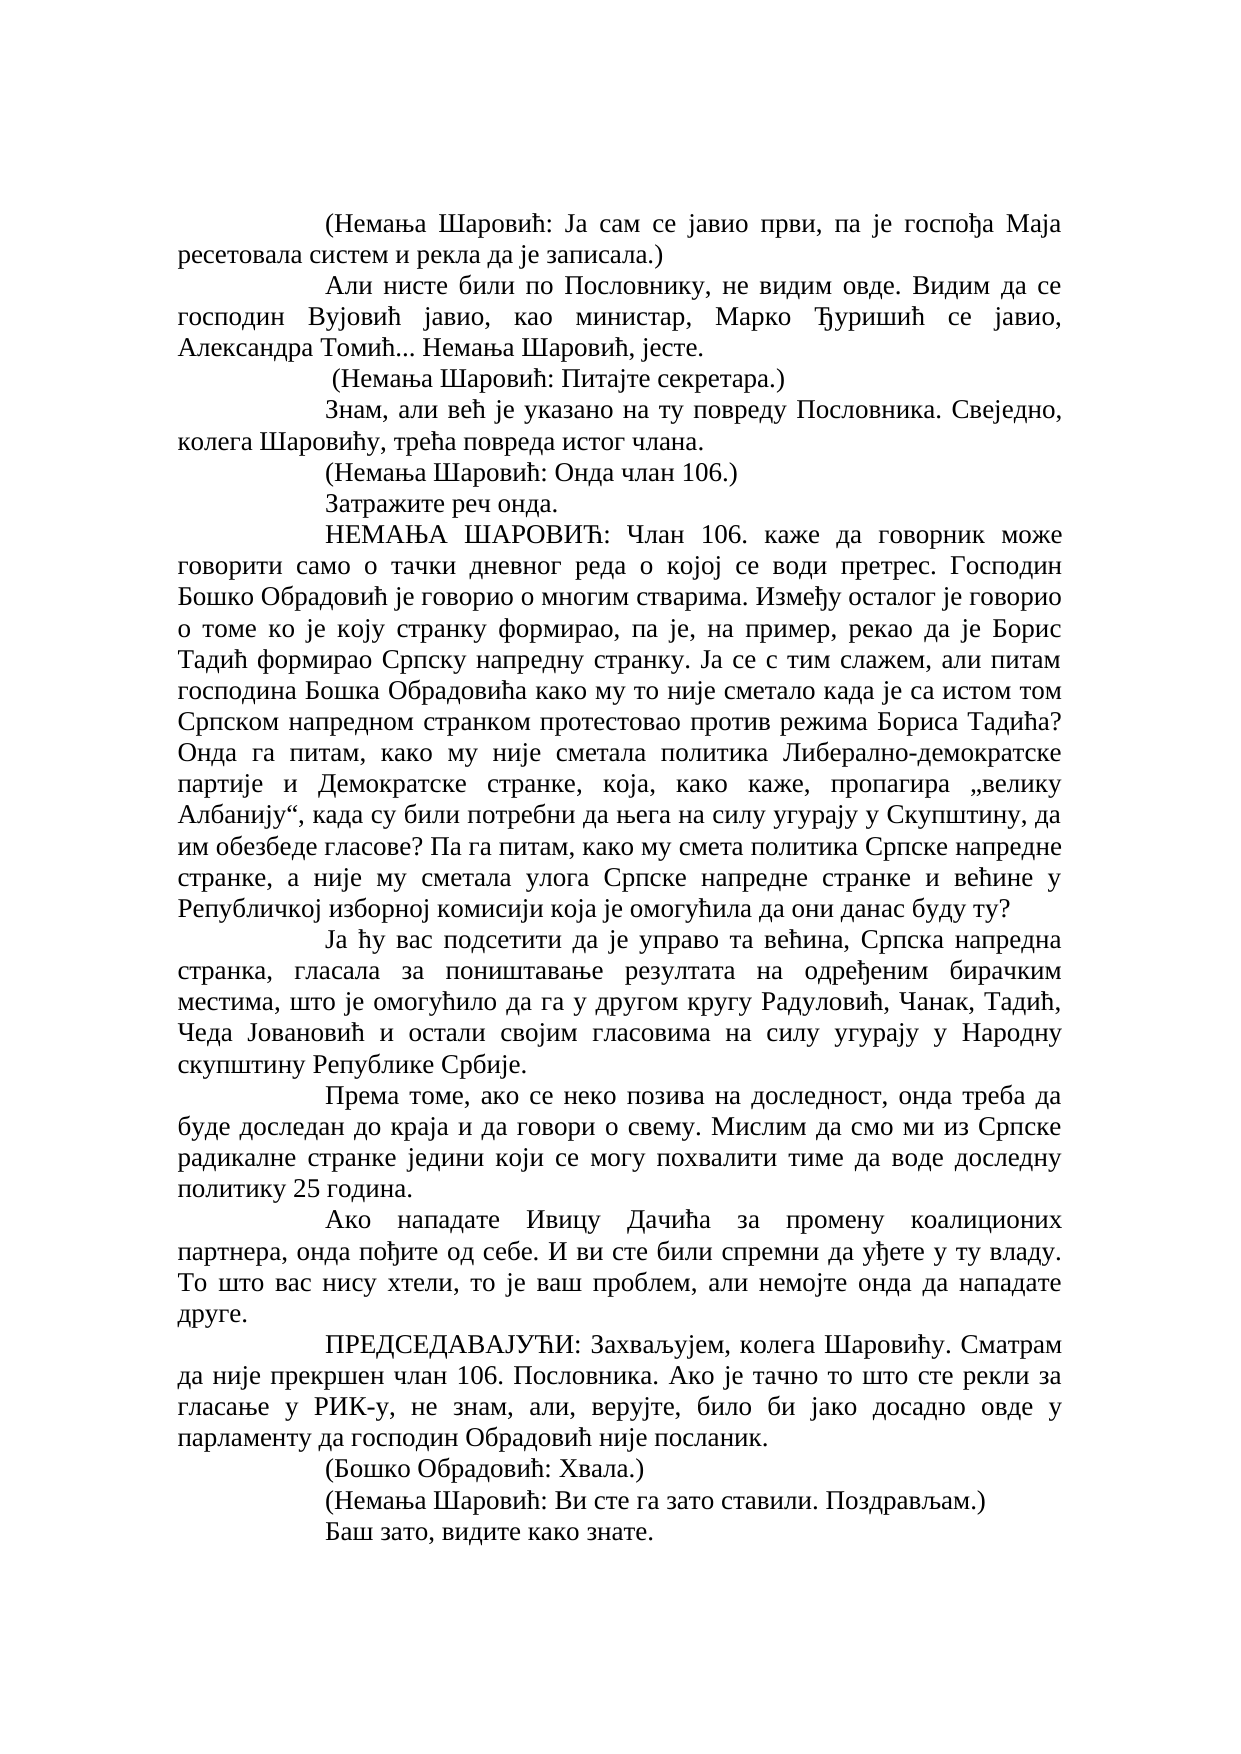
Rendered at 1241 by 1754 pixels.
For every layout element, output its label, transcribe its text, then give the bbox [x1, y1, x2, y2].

text Знам, али већ је указано на ту повреду Пословника. Свеједно, колега Шаровићу, трећа повреда истог члана. [177, 394, 1063, 456]
text Према томе, ако се неко позива на доследност, онда треба да буде доследан до краја и да говори о свему. Мислим да смо ми из Српске радикалне странке једини који се могу похвалити тиме да воде доследну политику 25 година. [177, 1079, 1063, 1203]
text ПРЕДСЕДАВАЈУЋИ: Захваљујем, колега Шаровићу. Сматрам да није прекршен члан 106. Пословника. Ако је тачно то што сте рекли за гласање у РИК-у, не знам, али, верујте, било би јако досадно овде у парламенту да господин Обрадовић није посланик. [177, 1328, 1063, 1453]
text (Бошко Обрадовић: Хвала.) [177, 1453, 1063, 1484]
text Ако нападате Ивицу Дачића за промену коалиционих партнера, онда пођите од себе. И ви сте били спремни да уђете у ту владу. То што вас нису хтели, то је ваш проблем, али немојте онда да нападате друге. [177, 1203, 1063, 1328]
text Баш зато, видите како знате. [177, 1515, 1063, 1546]
text Ја ћу вас подсетити да је управо та већина, Српска напредна странка, гласала за поништавање резултата на одређеним бирачким местима, што је омогућило да га у другом кругу Радуловић, Чанак, Тадић, Чеда Јовановић и остали својим гласовима на силу угурају у Народну скупштину Републике Србије. [177, 923, 1063, 1079]
text (Немања Шаровић: Онда члан 106.) [177, 456, 1063, 487]
text Затражите реч онда. [177, 487, 1063, 518]
text Али нисте били по Пословнику, не видим овде. Видим да се господин Вујовић јавио, као министар, Марко Ђуришић се јавио, Александра Томић... Немања Шаровић, јесте. [177, 269, 1063, 362]
text (Немања Шаровић: Питајте секретара.) [177, 362, 1063, 394]
text (Немања Шаровић: Ја сам се јавио први, па је госпођа Маја ресетовала систем и рекла да је записала.) [177, 207, 1063, 269]
text (Немања Шаровић: Ви сте га зато ставили. Поздрављам.) [177, 1484, 1063, 1515]
text НЕМАЊА ШАРОВИЋ: Члан 106. каже да говорник може говорити само о тачки дневног реда о којој се води претрес. Господин Бошко Обрадовић је говорио о многим стварима. Између осталог је говорио о томе ко је коју странку формирао, па је, на пример, рекао да је Борис Тадић формирао Српску напредну странку. Ја се с тим слажем, али питам господина Бошка Обрадовића како му то није сметало када је са истом том Српском напредном странком протестовао против режима Бориса Тадића? Онда га питам, како му није сметала политика Либерално-демократске партије и Демократске странке, која, како каже, пропагира „велику Албанију“, када су били потребни да њега на силу угурају у Скупштину, да им обезбеде гласове? Па га питам, како му смета политика Српске напредне странке, а није му сметала улога Српске напредне странке и већине у Републичкој изборној комисији која је омогућила да они данас буду ту? [177, 518, 1063, 923]
